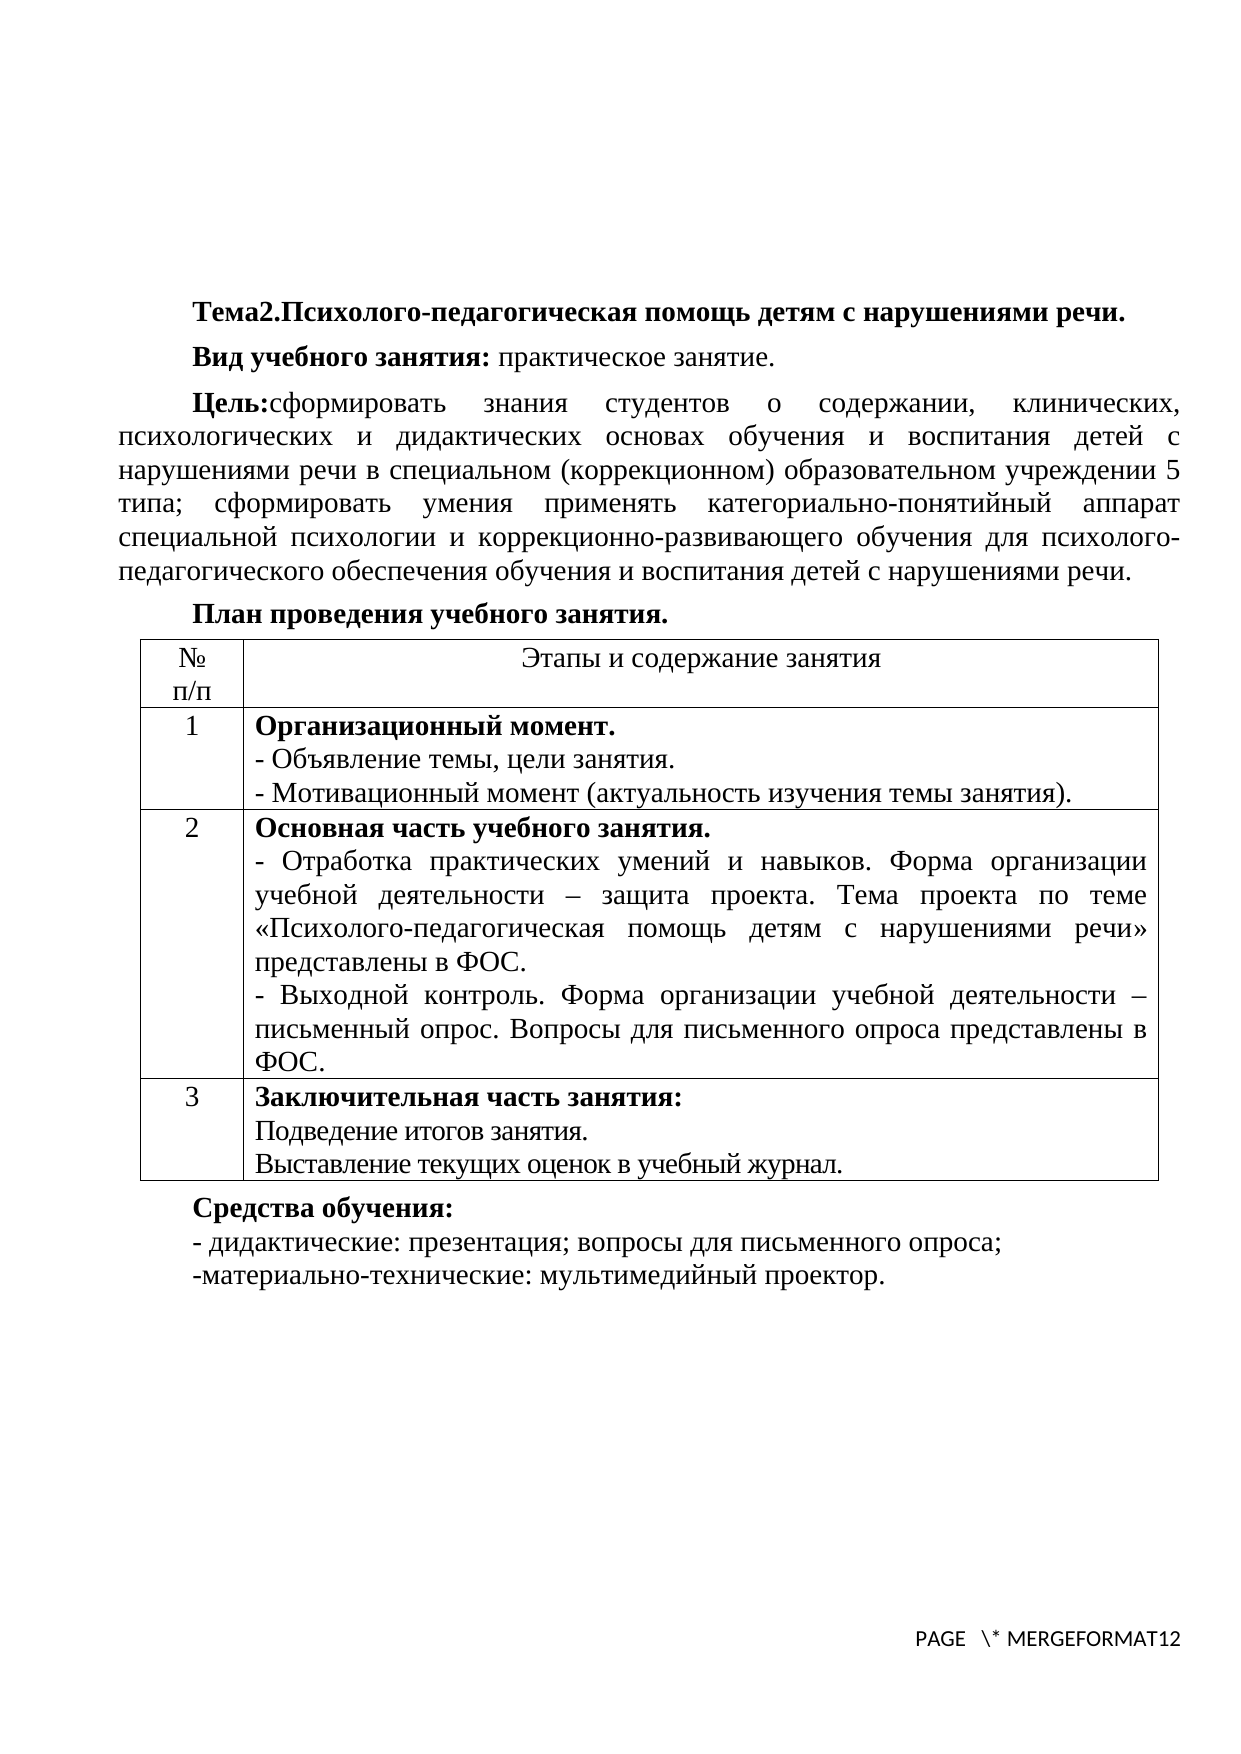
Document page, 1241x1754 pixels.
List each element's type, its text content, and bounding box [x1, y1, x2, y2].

text Тема2.Психолого-педагогическая помощь детям с нарушениями речи. [118, 294, 1181, 327]
table_cell Заключительная часть занятия: Подведение итогов занятия. Выставление текущих оценок в учебный журнал. [244, 1079, 1158, 1180]
text План проведения учебного занятия. [118, 596, 1181, 629]
text Средства обучения: [118, 1190, 1181, 1224]
table_cell 3 [141, 1079, 243, 1180]
text - дидактические: презентация; вопросы для письменного опроса; [118, 1224, 1181, 1257]
table_cell 2 [141, 810, 243, 1078]
table_cell Основная часть учебного занятия. - Отработка практических умений и навыков. Форма организации учебной деятельности – защита проекта. Тема проекта по теме «Психолого-педагогическая помощь детям с нарушениями речи» представлены в ФОС. - Выходной контроль. Форма организации учебной деятельности – письменный опрос. Вопросы для письменного опроса представлены в ФОС. [244, 810, 1158, 1078]
text Вид учебного занятия: практическое занятие. [118, 339, 1181, 373]
text Цель:сформировать знания студентов о содержании, клинических, психологических и дидактических основах обучения и воспитания детей с нарушениями речи в специальном (коррекционном) образовательном учреждении 5 типа; сформировать умения применять категориально-понятийный аппарат специальной психологии и коррекционно-развивающего обучения для психолого-педагогического обеспечения обучения и воспитания детей с нарушениями речи. [118, 385, 1181, 586]
table_cell 1 [141, 708, 243, 809]
table_header Этапы и содержание занятия [244, 640, 1158, 707]
table_header № п/п [141, 640, 243, 707]
text -материально-технические: мультимедийный проектор. [118, 1257, 1181, 1291]
table_cell Организационный момент. - Объявление темы, цели занятия. - Мотивационный момент (актуальность изучения темы занятия). [244, 708, 1158, 809]
